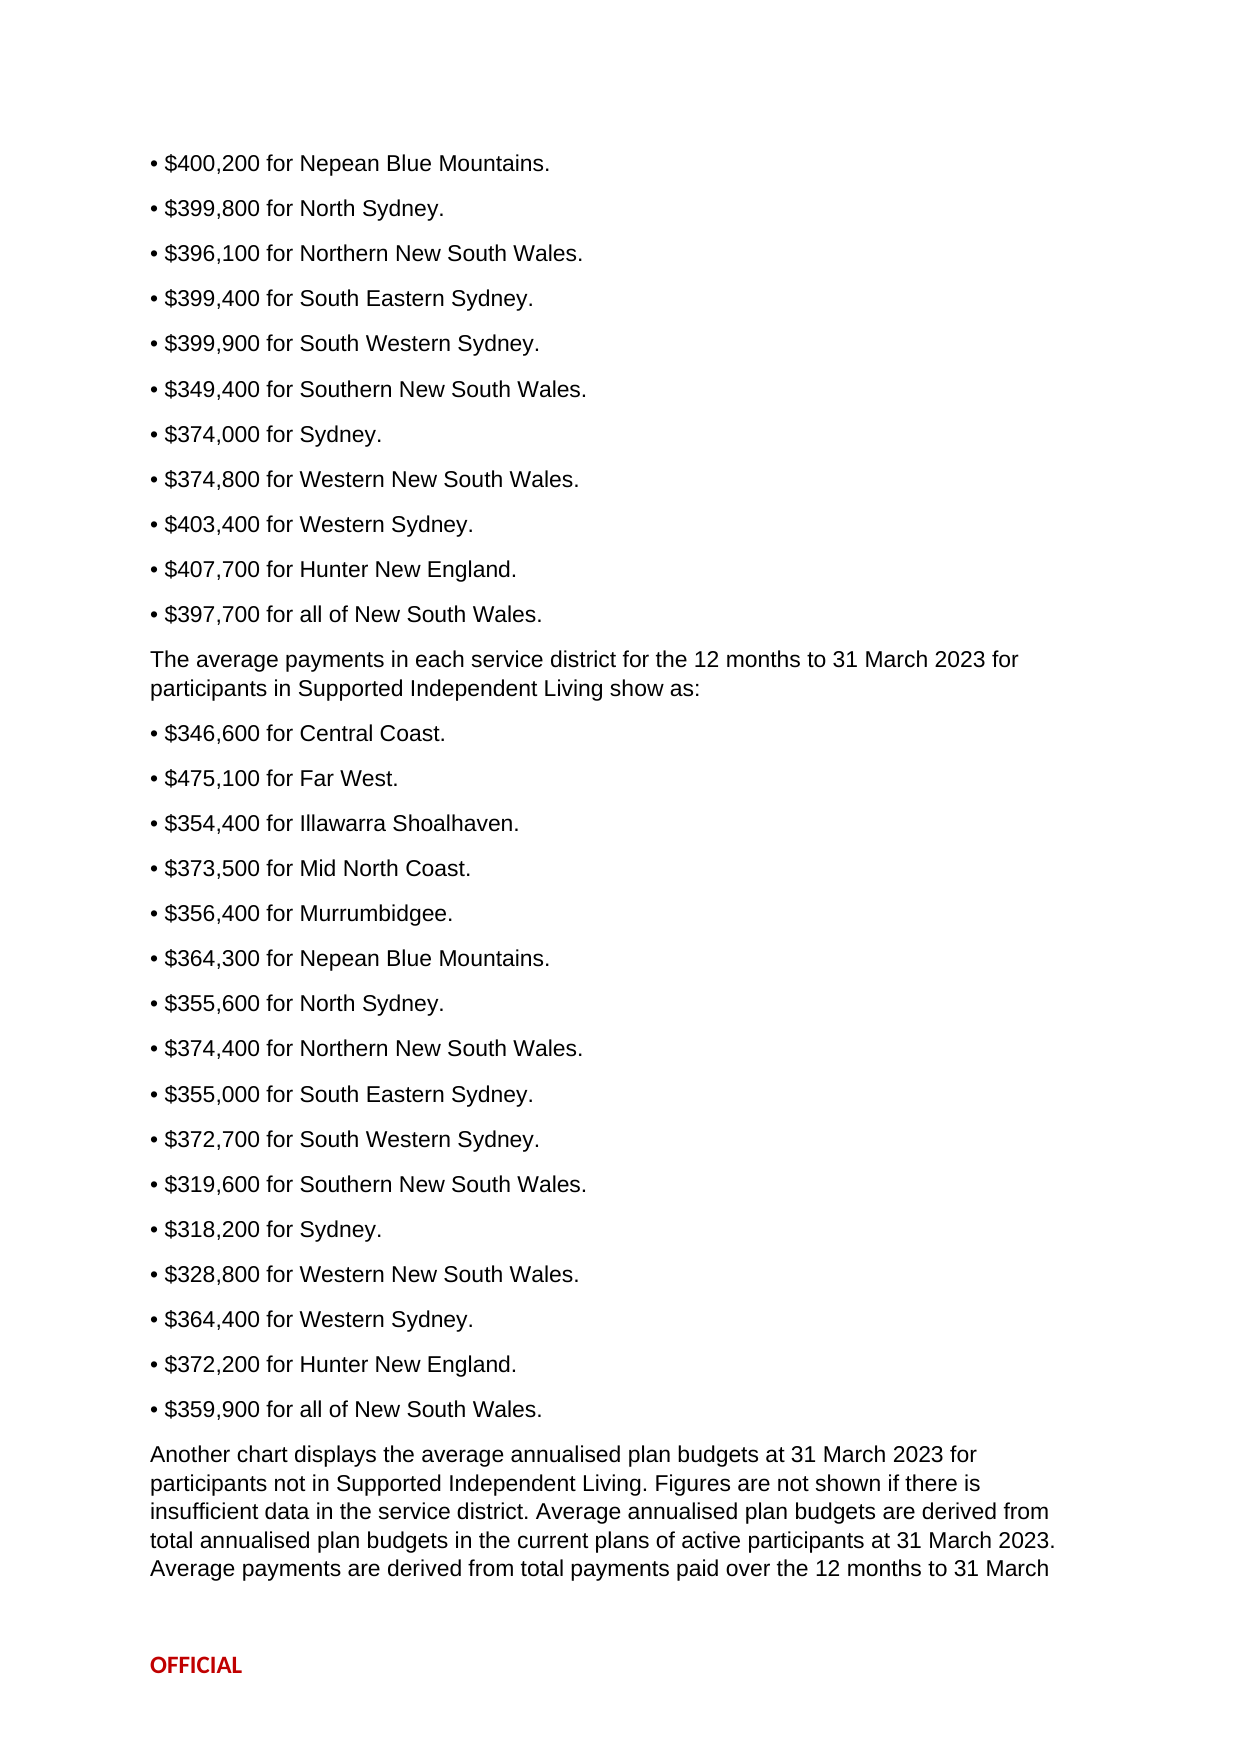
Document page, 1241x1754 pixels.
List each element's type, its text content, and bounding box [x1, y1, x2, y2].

text • $407,700 for Hunter New England. [150, 556, 1090, 582]
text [150, 1441, 1090, 1581]
text • $403,400 for Western Sydney. [150, 511, 1090, 537]
text • $374,800 for Western New South Wales. [150, 466, 1090, 492]
text • $355,600 for North Sydney. [150, 990, 1090, 1017]
text • $359,900 for all of New South Wales. [150, 1396, 1090, 1423]
text • $396,100 for Northern New South Wales. [150, 240, 1090, 267]
text • $374,400 for Northern New South Wales. [150, 1035, 1090, 1062]
text • $397,700 for all of New South Wales. [150, 601, 1090, 627]
text • $364,300 for Nepean Blue Mountains. [150, 945, 1090, 972]
text • $346,600 for Central Coast. [150, 720, 1090, 746]
text • $319,600 for Southern New South Wales. [150, 1171, 1090, 1197]
text • $364,400 for Western Sydney. [150, 1306, 1090, 1332]
text • $372,700 for South Western Sydney. [150, 1126, 1090, 1152]
text • $399,400 for South Eastern Sydney. [150, 285, 1090, 312]
text • $373,500 for Mid North Coast. [150, 855, 1090, 881]
text • $349,400 for Southern New South Wales. [150, 376, 1090, 402]
text • $356,400 for Murrumbidgee. [150, 900, 1090, 926]
text • $372,200 for Hunter New England. [150, 1351, 1090, 1377]
text • $374,000 for Sydney. [150, 421, 1090, 447]
text • $355,000 for South Eastern Sydney. [150, 1081, 1090, 1107]
text • $399,900 for South Western Sydney. [150, 330, 1090, 357]
text The average payments in each service district for the 12 months to 31 March 2023 for participants in Supported Independent Living show as: [150, 646, 1090, 701]
text • $318,200 for Sydney. [150, 1216, 1090, 1242]
text • $400,200 for Nepean Blue Mountains. [150, 150, 1090, 176]
text • $354,400 for Illawarra Shoalhaven. [150, 810, 1090, 836]
text • $475,100 for Far West. [150, 765, 1090, 791]
text • $328,800 for Western New South Wales. [150, 1261, 1090, 1287]
text • $399,800 for North Sydney. [150, 195, 1090, 221]
